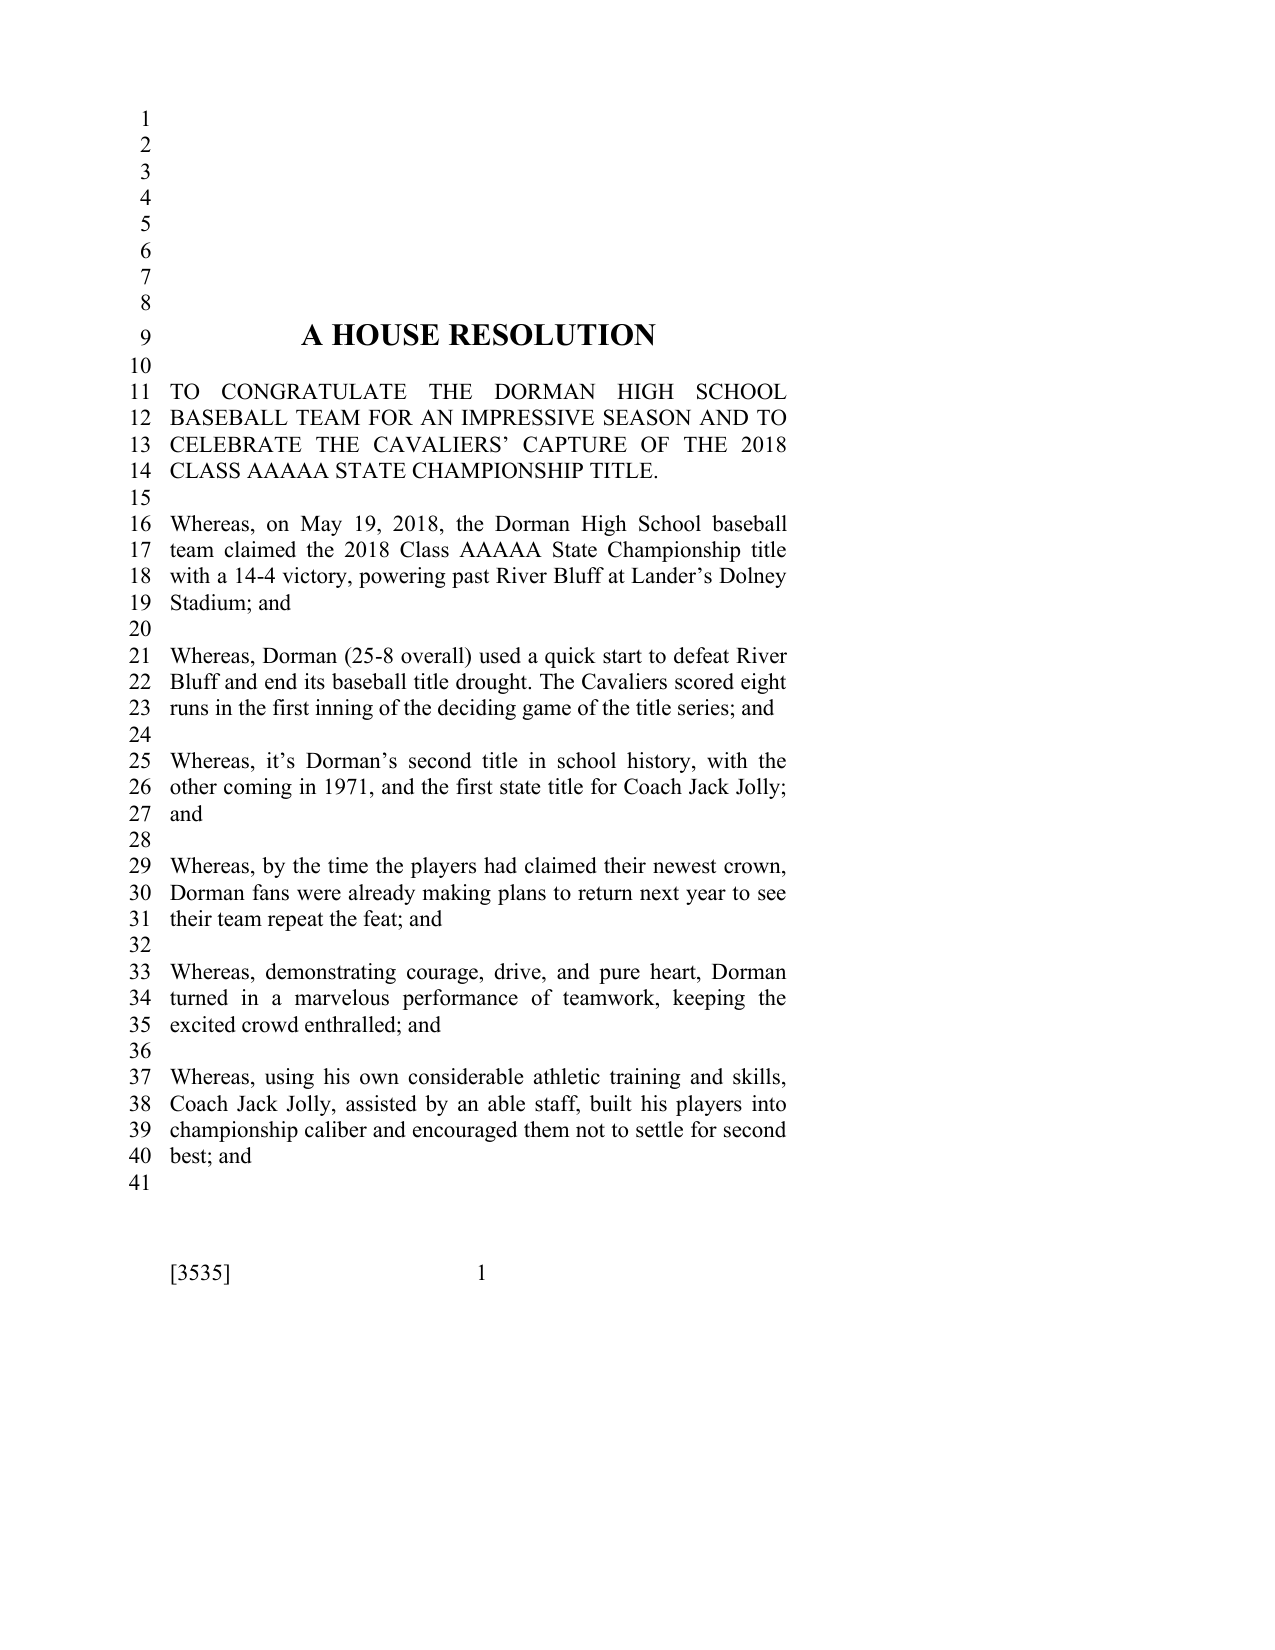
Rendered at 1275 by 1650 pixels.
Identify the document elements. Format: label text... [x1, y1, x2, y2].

text Whereas, using his own considerable athletic training and skills, Coach Jack Jolly, assisted by an able staff, built his players into championship caliber and encouraged them not to settle for second best; and [169, 1063, 787, 1169]
text Whereas, Dorman (25-8 overall) used a quick start to defeat River Bluff and end its baseball title drought. The Cavaliers scored eight runs in the first inning of the deciding game of the title series; and [169, 642, 787, 721]
text Whereas, demonstrating courage, drive, and pure heart, Dorman turned in a marvelous performance of teamwork, keeping the excited crowd enthralled; and [169, 958, 787, 1037]
text Whereas, it’s Dorman’s second title in school history, with the other coming in 1971, and the first state title for Coach Jack Jolly; and [169, 747, 787, 826]
text Whereas, on May 19, 2018, the Dorman High School baseball team claimed the 2018 Class AAAAA State Championship title with a 14-4 victory, powering past River Bluff at Lander’s Dolney Stadium; and [169, 510, 787, 615]
text Whereas, by the time the players had claimed their newest crown, Dorman fans were already making plans to return next year to see their team repeat the feat; and [169, 852, 787, 932]
text A HOUSE RESOLUTION [169, 316, 787, 352]
text TO CONGRATULATE THE DORMAN HIGH SCHOOL BASEBALL TEAM FOR AN IMPRESSIVE SEASON AND TO CELEBRATE THE CAVALIERS’ CAPTURE OF THE 2018 CLASS AAAAA STATE CHAMPIONSHIP TITLE. [169, 378, 787, 483]
